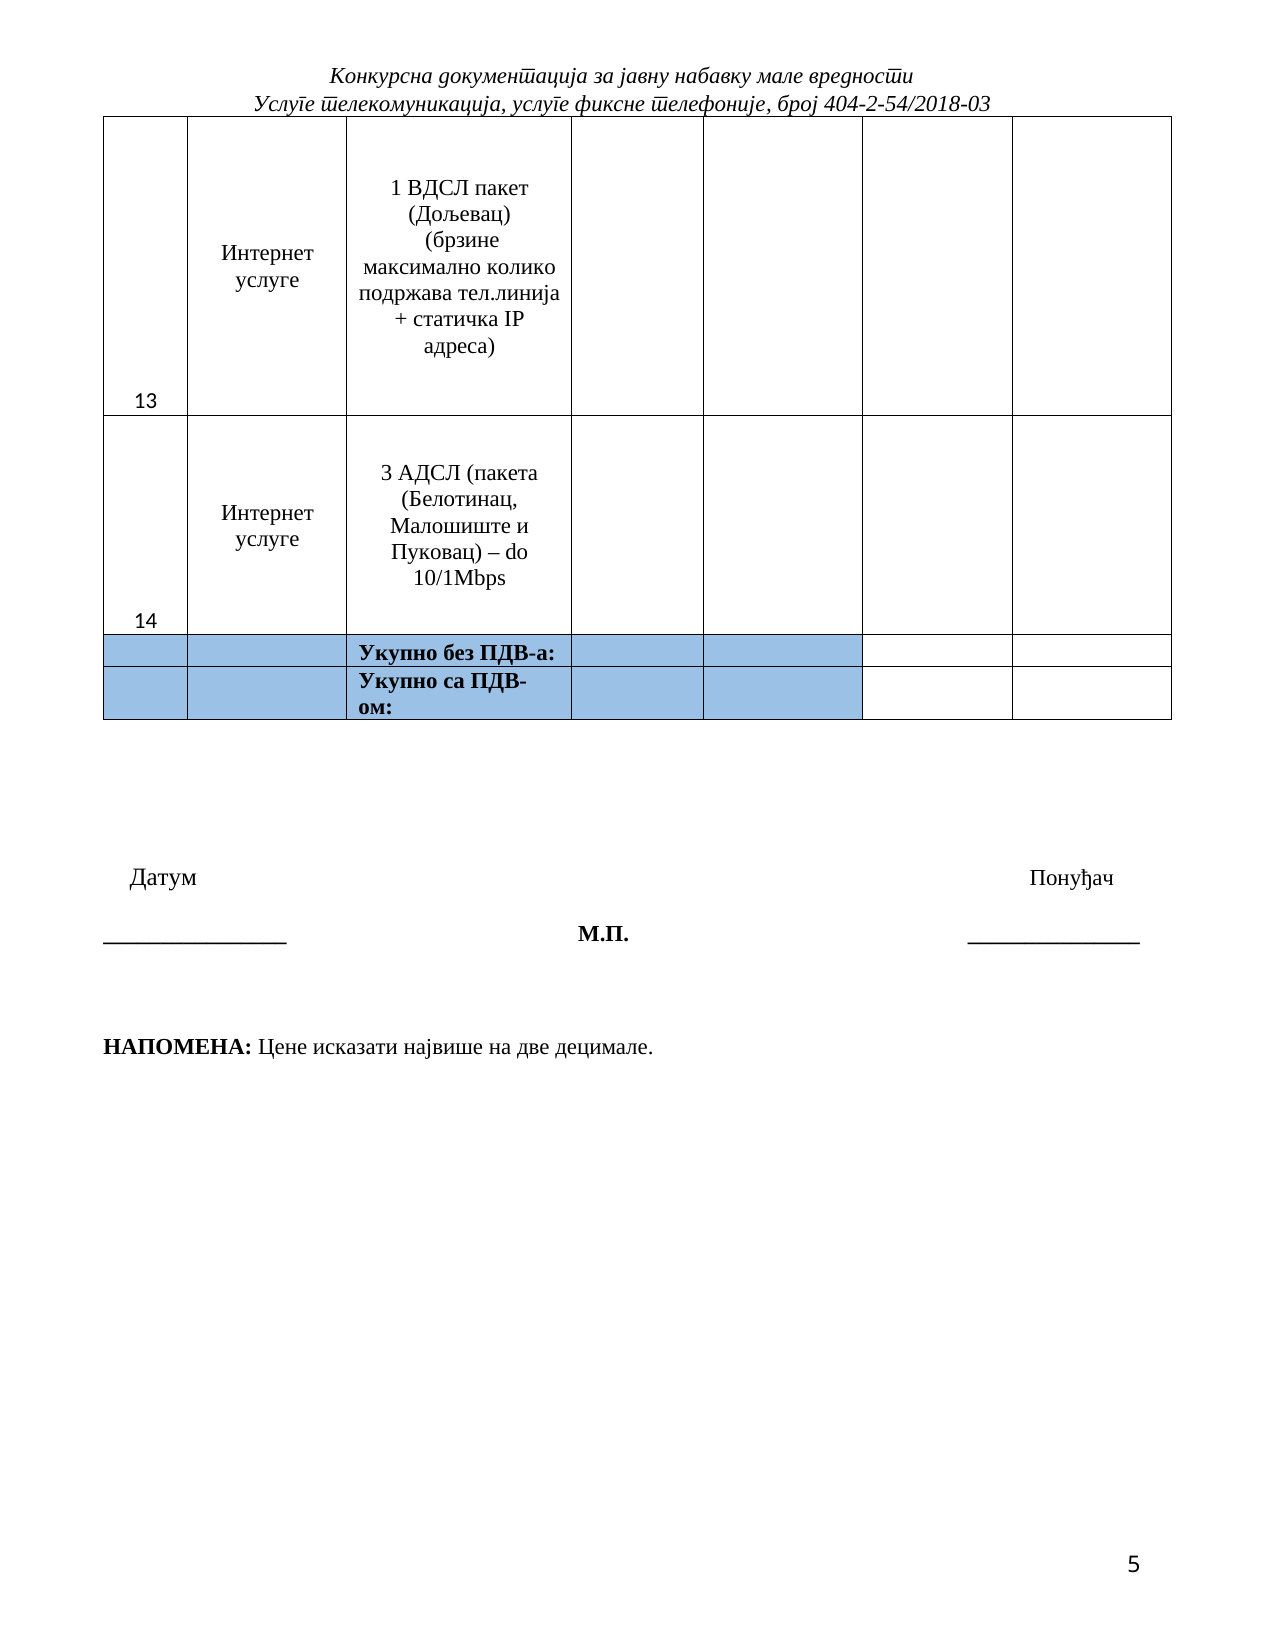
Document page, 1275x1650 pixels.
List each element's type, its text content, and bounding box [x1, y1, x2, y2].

table_cell [1013, 667, 1171, 719]
table_cell [863, 117, 1012, 414]
text Датум Понуђач [103, 862, 1140, 890]
table_cell [704, 635, 862, 666]
table_cell 14 [104, 416, 187, 634]
table_cell [572, 635, 703, 666]
table_cell [863, 635, 1012, 666]
table_cell [863, 667, 1012, 719]
table_cell [572, 667, 703, 719]
text НАПОМЕНА: Цене исказати највише на две децимале. [103, 1031, 1140, 1059]
table_cell [704, 117, 862, 414]
table_cell [104, 635, 187, 666]
table_cell Укупно без ПДВ-а: [347, 635, 571, 666]
table_cell [188, 667, 346, 719]
table_cell Интернет услуге [188, 416, 346, 634]
table_cell [1013, 117, 1171, 414]
table_cell 3 АДСЛ (пакета (Белотинац, Малошиште и Пуковац) – do 10/1Mbps [347, 416, 571, 634]
table_cell Укупно са ПДВ-ом: [347, 667, 571, 719]
table_cell 1 BДСЛ пакет (Дољевац) (брзине максимално колико подржава тел.линија + статичка IP адреса) [347, 117, 571, 414]
table_cell [188, 635, 346, 666]
table_cell [863, 416, 1012, 634]
table_cell [104, 667, 187, 719]
table_cell 13 [104, 117, 187, 414]
table_cell [704, 667, 862, 719]
table_cell [1013, 635, 1171, 666]
table_cell [1013, 416, 1171, 634]
table_cell Интернет услуге [188, 117, 346, 414]
table_cell [704, 416, 862, 634]
text ________________ М.П. _______________ [103, 918, 1140, 947]
table_cell [572, 416, 703, 634]
table_cell [572, 117, 703, 414]
